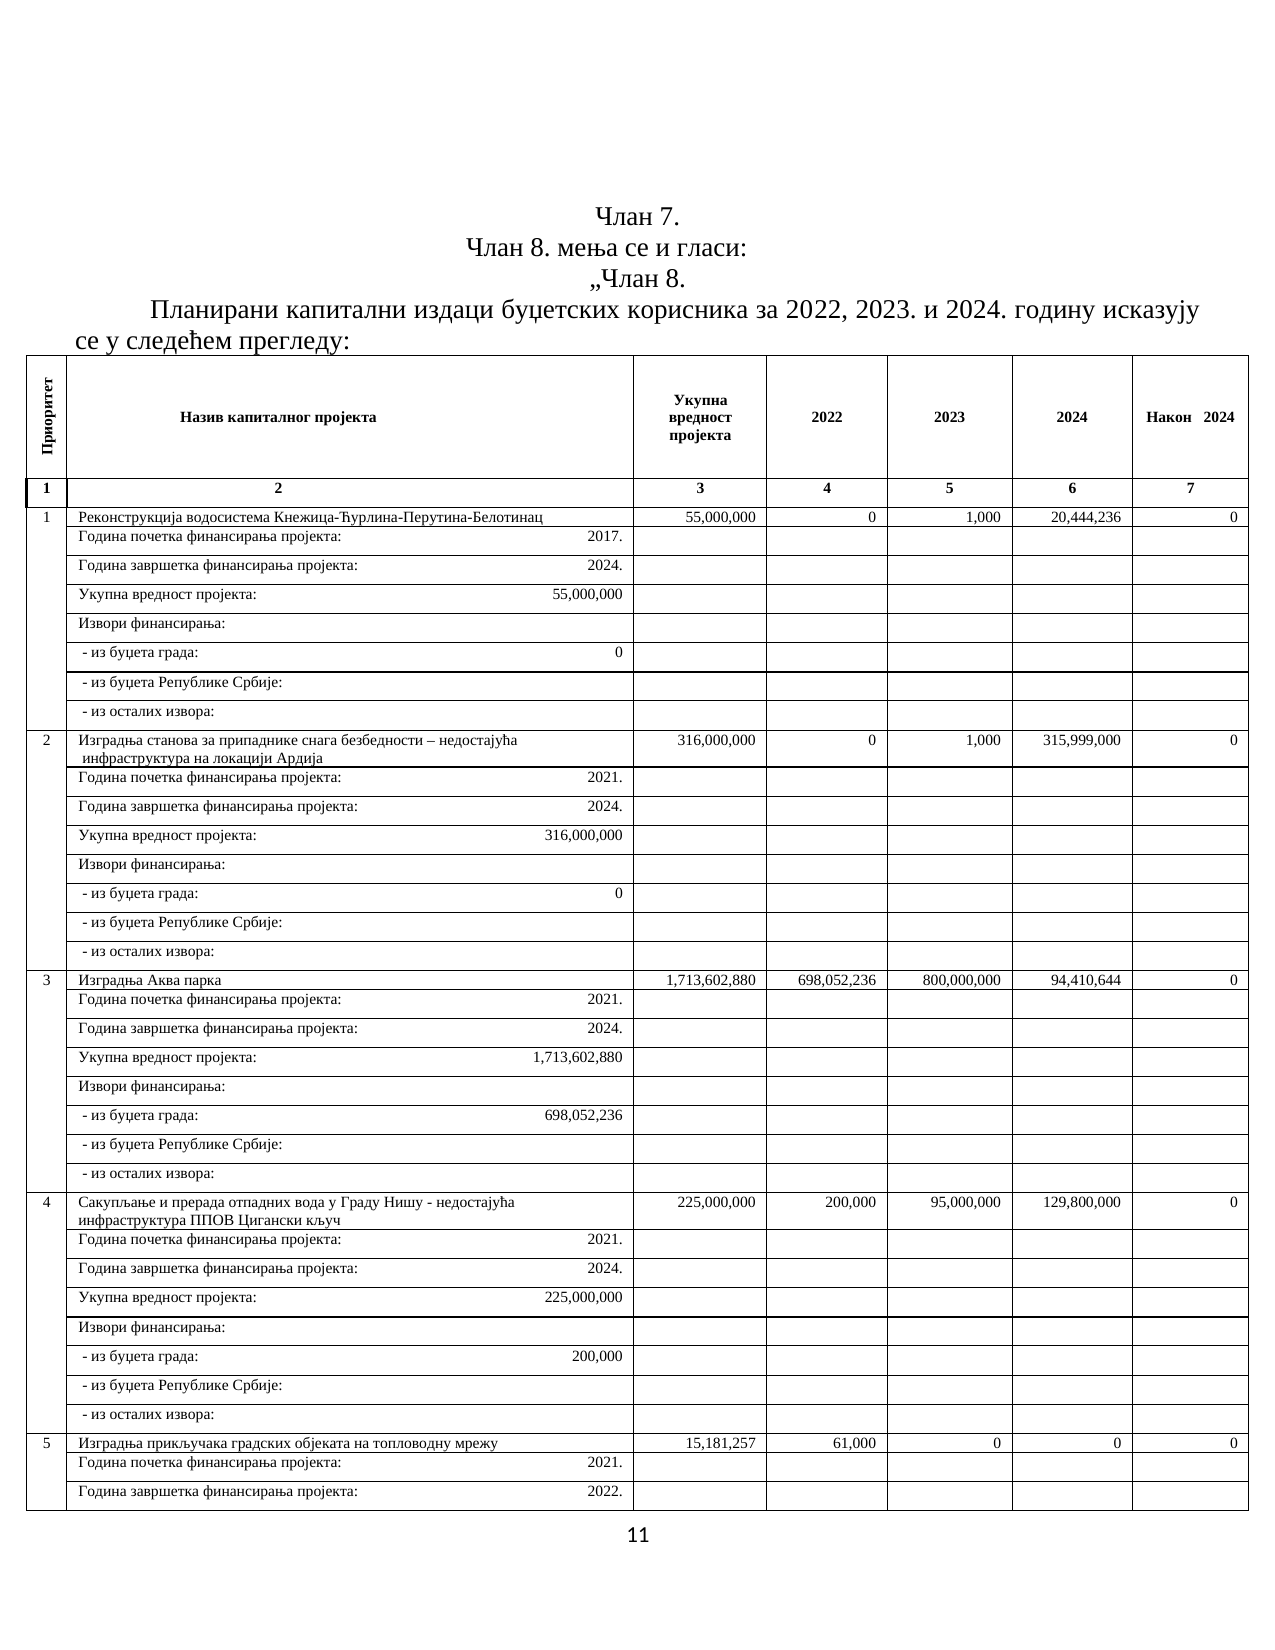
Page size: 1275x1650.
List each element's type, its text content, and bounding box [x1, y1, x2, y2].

table_cell 2017. [490, 527, 633, 555]
table_cell 15,181,257 [634, 1434, 766, 1452]
table_cell 4 [27, 1193, 66, 1433]
table_cell [1013, 826, 1132, 854]
table_cell [490, 1077, 633, 1105]
table_cell Изградња станова за припаднике снага безбедности – недостајућа инфраструктура на локацији Ардија [67, 731, 633, 766]
table_cell [1013, 1376, 1132, 1403]
table_cell [490, 1318, 633, 1345]
table_cell [634, 1230, 766, 1258]
table_cell 2022. [490, 1482, 633, 1510]
table_cell 55,000,000 [634, 508, 766, 526]
table_cell [1013, 1288, 1132, 1316]
table_cell 1,713,602,880 [634, 971, 766, 989]
table_cell [1133, 990, 1248, 1018]
table_cell 20,444,236 [1013, 508, 1132, 526]
table_cell [1013, 527, 1132, 555]
table_cell Сакупљање и прерада отпадних вода у Граду Нишу - недостајућа инфраструктура ППОВ Цигански кључ [67, 1193, 633, 1229]
table_cell [888, 1482, 1012, 1510]
table_cell [634, 1077, 766, 1105]
table_cell [1133, 701, 1248, 729]
table_cell [1133, 1346, 1248, 1374]
table_cell - из осталих извора: [67, 942, 489, 970]
table_cell 225,000,000 [490, 1288, 633, 1316]
table_cell [634, 826, 766, 854]
table_cell [634, 1482, 766, 1510]
table_cell 2024. [490, 797, 633, 824]
table_cell - из осталих извора: [67, 1405, 489, 1433]
table_cell [634, 884, 766, 912]
table_cell [888, 1346, 1012, 1374]
table_cell [1013, 1048, 1132, 1076]
table_cell [1133, 913, 1248, 941]
table_cell [888, 913, 1012, 941]
table_cell Година почетка финансирања пројекта: [67, 1230, 489, 1258]
table_cell [767, 1019, 887, 1047]
table_cell [1133, 673, 1248, 700]
table_cell [888, 643, 1012, 671]
table_cell [888, 1106, 1012, 1134]
table_header 2023 [888, 356, 1012, 478]
table_cell [634, 1288, 766, 1316]
table_cell [1133, 643, 1248, 671]
table_cell Укупна вредност пројекта: [67, 1288, 489, 1316]
table_cell [888, 1077, 1012, 1105]
table_cell [888, 1288, 1012, 1316]
table_cell [490, 614, 633, 642]
table_cell [1133, 826, 1248, 854]
table_cell 94,410,644 [1013, 971, 1132, 989]
table_cell [490, 1164, 633, 1192]
table_cell Укупна вредност пројекта: [67, 826, 489, 854]
table_cell 200,000 [767, 1193, 887, 1229]
table_cell [634, 673, 766, 700]
table_cell 0 [1133, 1193, 1248, 1229]
table_cell - из осталих извора: [67, 701, 489, 729]
table_cell [767, 1077, 887, 1105]
table_cell 2024. [490, 1019, 633, 1047]
table_cell 200,000 [490, 1346, 633, 1374]
table_cell [1013, 1482, 1132, 1510]
table_cell [1133, 1405, 1248, 1433]
text Члан 8. мења се и гласи: [75, 231, 1200, 262]
table_cell [1013, 1453, 1132, 1481]
table_cell [634, 990, 766, 1018]
table_cell 0 [1133, 971, 1248, 989]
table_cell [1133, 1077, 1248, 1105]
table_cell Извори финансирања: [67, 1077, 489, 1105]
table_cell [888, 1048, 1012, 1076]
table_cell [888, 1405, 1012, 1433]
table_cell 2021. [490, 768, 633, 796]
table_cell [634, 527, 766, 555]
table_cell [1013, 673, 1132, 700]
table_cell [1013, 1346, 1132, 1374]
table_cell [634, 585, 766, 613]
table_cell [1013, 1019, 1132, 1047]
table_cell Година почетка финансирања пројекта: [67, 990, 489, 1018]
table_cell 1,000 [888, 731, 1012, 766]
table_cell [767, 1259, 887, 1287]
table_cell 6 [1013, 479, 1132, 507]
table_cell [634, 1405, 766, 1433]
table_cell [1133, 1019, 1248, 1047]
table_cell [888, 1318, 1012, 1345]
table_cell [1133, 855, 1248, 883]
table_cell 55,000,000 [490, 585, 633, 613]
table_cell 316,000,000 [490, 826, 633, 854]
table_cell [634, 1048, 766, 1076]
table_cell Укупна вредност пројекта: [67, 1048, 489, 1076]
table_cell [888, 942, 1012, 970]
table_cell [634, 1106, 766, 1134]
table_cell [767, 1048, 887, 1076]
table_cell [888, 768, 1012, 796]
table_header Приоритет [27, 356, 66, 478]
table_cell [1133, 556, 1248, 584]
table_cell 61,000 [767, 1434, 887, 1452]
table_cell 1,000 [888, 508, 1012, 526]
table_cell [1013, 797, 1132, 824]
table_cell [1013, 1135, 1132, 1163]
table_cell [767, 1288, 887, 1316]
table_cell 0 [1133, 508, 1248, 526]
table_cell [767, 556, 887, 584]
table_cell [888, 701, 1012, 729]
table_cell - из буџета града: [67, 884, 489, 912]
table_cell [767, 855, 887, 883]
table_cell [1013, 768, 1132, 796]
table_cell Извори финансирања: [67, 614, 489, 642]
table_cell - из буџета града: [67, 1346, 489, 1374]
text „Члан 8. [75, 262, 1200, 293]
table_cell [634, 942, 766, 970]
table_cell [1133, 884, 1248, 912]
table_cell [888, 1135, 1012, 1163]
table_cell [1013, 1077, 1132, 1105]
table_cell [1013, 942, 1132, 970]
table_cell 7 [1133, 479, 1248, 507]
table_cell 1,713,602,880 [490, 1048, 633, 1076]
table_cell Година почетка финансирања пројекта: [67, 1453, 489, 1481]
table_cell Година почетка финансирања пројекта: [67, 527, 489, 555]
table_cell [888, 1164, 1012, 1192]
table_cell [767, 1135, 887, 1163]
table_header Укупна вредност пројекта [634, 356, 766, 478]
table_cell [634, 1346, 766, 1374]
table_cell 1 [28, 479, 66, 507]
table_cell [634, 768, 766, 796]
table_cell 0 [1133, 1434, 1248, 1452]
table_cell [767, 673, 887, 700]
table_cell [1133, 797, 1248, 824]
table_cell [634, 1259, 766, 1287]
table_cell [1013, 556, 1132, 584]
table_cell 129,800,000 [1013, 1193, 1132, 1229]
table_cell [490, 1405, 633, 1433]
table_cell [1133, 1318, 1248, 1345]
table_cell [767, 1346, 887, 1374]
table_cell 225,000,000 [634, 1193, 766, 1229]
table_cell [490, 673, 633, 700]
text Члан 7. [75, 199, 1200, 231]
table_cell 5 [27, 1434, 66, 1510]
table_cell 0 [888, 1434, 1012, 1452]
table_cell 315,999,000 [1013, 731, 1132, 766]
table_cell [1013, 1405, 1132, 1433]
table_cell [1013, 990, 1132, 1018]
table_cell - из буџета Републике Србије: [67, 1376, 489, 1403]
table_cell Изградња Аква парка [67, 971, 633, 989]
table_cell [767, 1106, 887, 1134]
table_cell [767, 797, 887, 824]
table_cell [767, 826, 887, 854]
table_cell [767, 614, 887, 642]
table_cell - из буџета Републике Србије: [67, 913, 489, 941]
table_cell Извори финансирања: [67, 1318, 489, 1345]
table_cell [1133, 585, 1248, 613]
table_cell [767, 884, 887, 912]
table_cell Извори финансирања: [67, 855, 489, 883]
table_cell 2021. [490, 990, 633, 1018]
table_cell 95,000,000 [888, 1193, 1012, 1229]
table_cell [888, 1230, 1012, 1258]
table_cell [888, 673, 1012, 700]
table_cell [634, 1019, 766, 1047]
table_cell 5 [888, 479, 1012, 507]
table_cell [1133, 1482, 1248, 1510]
table_cell - из буџета града: [67, 643, 489, 671]
table_cell [767, 1318, 887, 1345]
table_cell [490, 1376, 633, 1403]
table_cell [767, 1405, 887, 1433]
table_cell - из буџета града: [67, 1106, 489, 1134]
table_cell 0 [1133, 731, 1248, 766]
table_cell - из буџета Републике Србије: [67, 1135, 489, 1163]
table_cell 0 [1013, 1434, 1132, 1452]
table_cell 316,000,000 [634, 731, 766, 766]
table_cell [767, 1376, 887, 1403]
table_cell [1133, 1048, 1248, 1076]
table_cell [1013, 1230, 1132, 1258]
table_cell [1013, 701, 1132, 729]
table_cell [1133, 527, 1248, 555]
table_cell [634, 1376, 766, 1403]
table_header Након 2024 [1133, 356, 1248, 478]
table_cell 698,052,236 [767, 971, 887, 989]
table_cell - из буџета Републике Србије: [67, 673, 489, 700]
table_cell 0 [490, 884, 633, 912]
table_cell [1133, 1135, 1248, 1163]
table_cell [1013, 643, 1132, 671]
table_cell [1013, 1318, 1132, 1345]
table_cell [634, 855, 766, 883]
table_cell [1013, 855, 1132, 883]
table_cell [490, 701, 633, 729]
table_cell [1013, 1106, 1132, 1134]
table_cell [767, 701, 887, 729]
table_cell [634, 1164, 766, 1192]
table_cell [1133, 942, 1248, 970]
text Планирани капитални издаци буџетских корисника за 2022, 2023. и 2024. годину исказују се у следећем прегледу: [75, 293, 1200, 355]
table_cell 1 [27, 508, 66, 729]
table_cell [490, 1135, 633, 1163]
table_cell Реконструкција водосистема Кнежица-Ћурлина-Перутина-Белотинац [67, 508, 633, 526]
table_header [490, 356, 633, 478]
table_cell [1133, 1106, 1248, 1134]
table_cell [634, 701, 766, 729]
table_cell [888, 1453, 1012, 1481]
table_cell [634, 1135, 766, 1163]
table_cell [767, 1230, 887, 1258]
table_cell [767, 643, 887, 671]
table_cell [1013, 614, 1132, 642]
table_cell [888, 884, 1012, 912]
table_cell [767, 1482, 887, 1510]
table_cell [888, 855, 1012, 883]
table_header Назив капиталног пројекта [67, 356, 489, 478]
table_cell 3 [27, 971, 66, 1192]
table_cell [1013, 884, 1132, 912]
table_cell 2021. [490, 1230, 633, 1258]
table_cell [1133, 1259, 1248, 1287]
table_cell [888, 826, 1012, 854]
table_cell [634, 643, 766, 671]
table_cell [888, 556, 1012, 584]
table_cell [888, 1019, 1012, 1047]
table_cell [767, 913, 887, 941]
table_cell 0 [767, 508, 887, 526]
table_cell 0 [767, 731, 887, 766]
table_cell [767, 768, 887, 796]
table_cell 0 [490, 643, 633, 671]
table_cell [634, 614, 766, 642]
table_cell [490, 942, 633, 970]
table_cell 4 [767, 479, 887, 507]
table_cell [767, 942, 887, 970]
table_cell [1133, 1376, 1248, 1403]
table_cell [1133, 614, 1248, 642]
table_cell Година завршетка финансирања пројекта: [67, 797, 489, 824]
table_cell [888, 585, 1012, 613]
table_cell [888, 1259, 1012, 1287]
table_cell [767, 585, 887, 613]
table_cell Година завршетка финансирања пројекта: [67, 1259, 489, 1287]
table_cell 2 [27, 731, 66, 970]
table_cell Укупна вредност пројекта: [67, 585, 489, 613]
table_cell [888, 797, 1012, 824]
table_cell [888, 1376, 1012, 1403]
table_cell [1013, 913, 1132, 941]
table_cell [1013, 1164, 1132, 1192]
table_cell [1133, 1288, 1248, 1316]
table_cell [767, 1453, 887, 1481]
table_cell 2024. [490, 556, 633, 584]
table_cell 698,052,236 [490, 1106, 633, 1134]
table_cell [1013, 1259, 1132, 1287]
table_cell [490, 913, 633, 941]
table_cell [888, 527, 1012, 555]
table_cell [634, 1318, 766, 1345]
table_cell [634, 1453, 766, 1481]
table_cell 800,000,000 [888, 971, 1012, 989]
table_cell 2021. [490, 1453, 633, 1481]
table_header 2024 [1013, 356, 1132, 478]
table_cell Година почетка финансирања пројекта: [67, 768, 489, 796]
table_cell 2 [68, 479, 489, 507]
table_cell [1133, 1230, 1248, 1258]
table_header 2022 [767, 356, 887, 478]
table_cell [767, 1164, 887, 1192]
table_cell [1133, 1453, 1248, 1481]
table_cell [767, 990, 887, 1018]
table_cell [490, 855, 633, 883]
table_cell [490, 479, 633, 507]
table_cell [888, 990, 1012, 1018]
table_cell [1013, 585, 1132, 613]
table_cell Изградња прикључака градских објеката на топловодну мрежу [67, 1434, 633, 1452]
table_cell - из осталих извора: [67, 1164, 489, 1192]
table_cell [634, 913, 766, 941]
table_cell Година завршетка финансирања пројекта: [67, 556, 489, 584]
table_cell [767, 527, 887, 555]
table_cell [634, 556, 766, 584]
table_cell 3 [634, 479, 766, 507]
table_cell Година завршетка финансирања пројекта: [67, 1019, 489, 1047]
table_cell [634, 797, 766, 824]
table_cell [1133, 768, 1248, 796]
table_cell Година завршетка финансирања пројекта: [67, 1482, 489, 1510]
table_cell [1133, 1164, 1248, 1192]
table_cell [888, 614, 1012, 642]
table_cell 2024. [490, 1259, 633, 1287]
